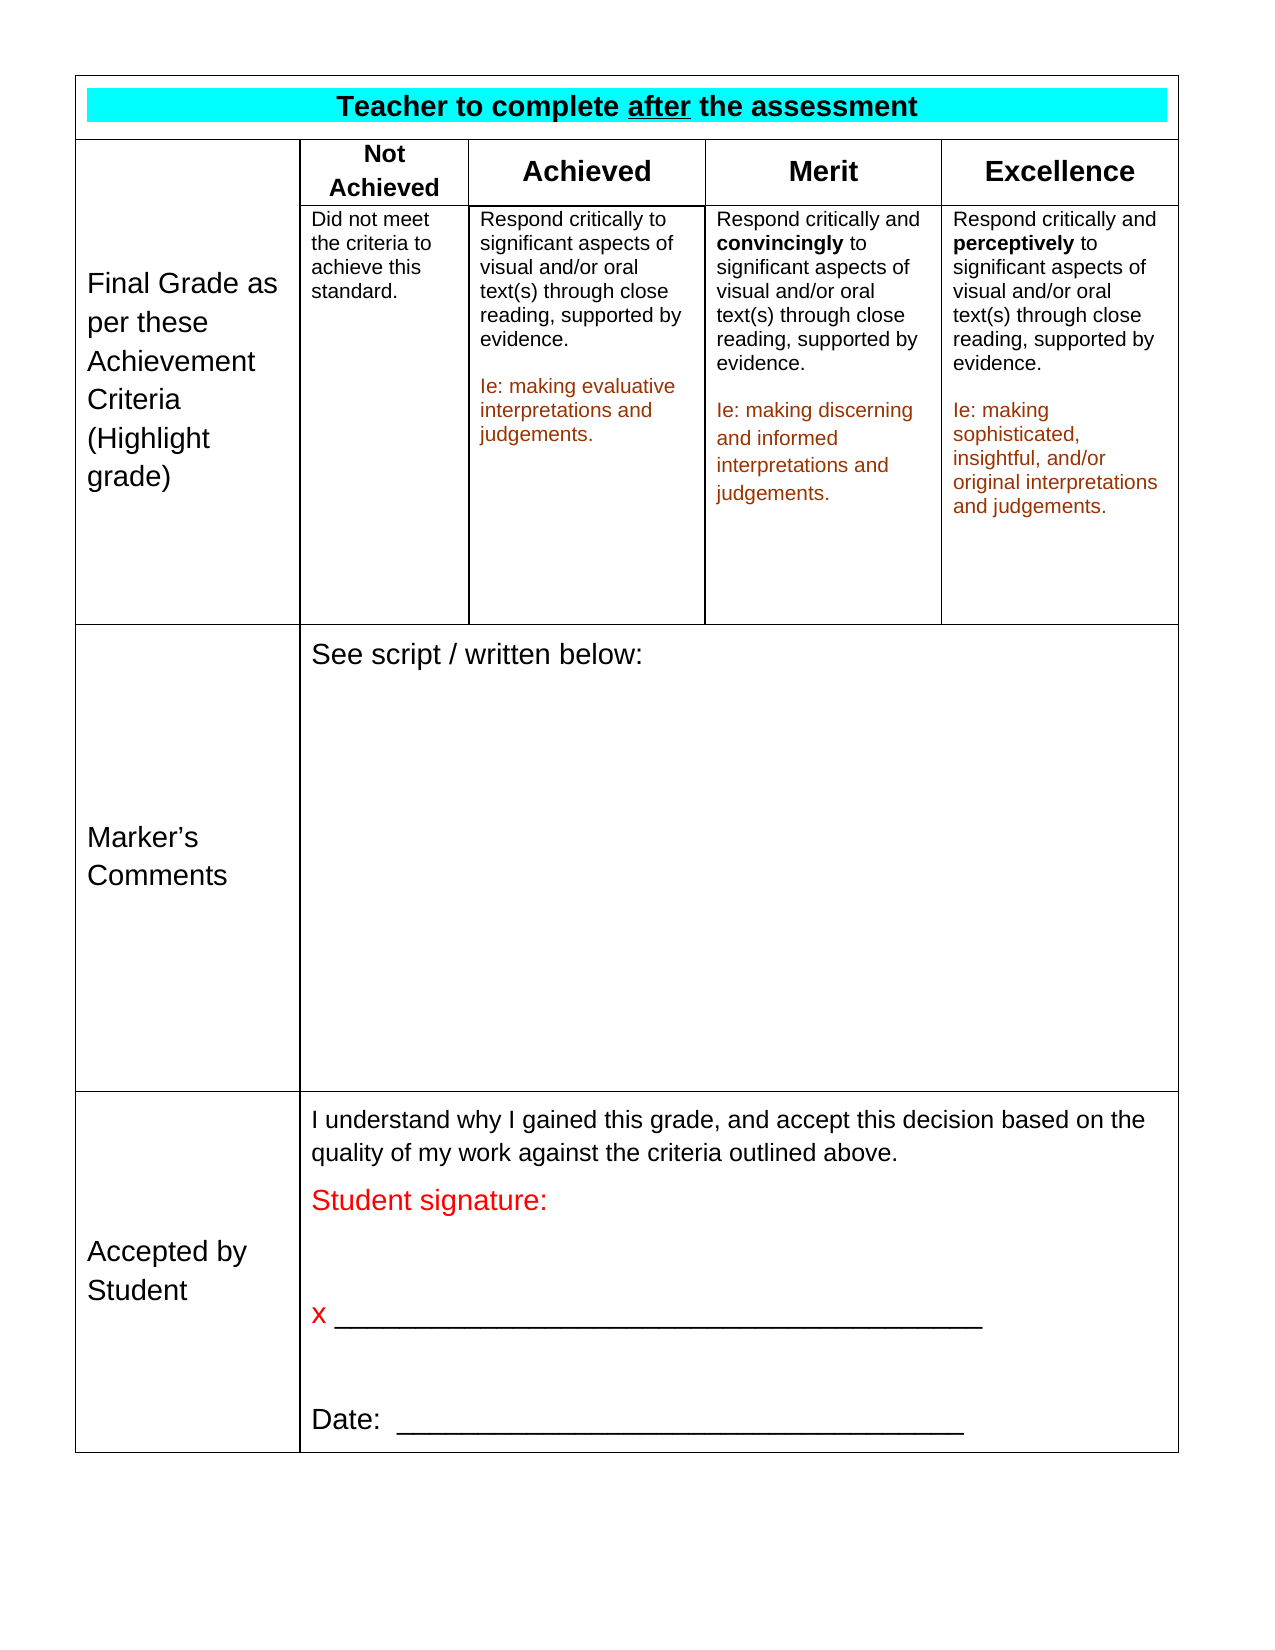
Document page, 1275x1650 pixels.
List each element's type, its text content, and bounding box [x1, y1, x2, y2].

table_cell Respond critically and convincingly to significant aspects of visual and/or oral text(s) through close reading, supported by evidence. Ie: making discerning and informed interpretations and judgements. [706, 206, 941, 623]
table_cell Accepted by Student [76, 1092, 299, 1452]
table_cell Merit [706, 140, 941, 205]
table_cell Excellence [942, 140, 1178, 205]
table_cell Did not meet the criteria to achieve this standard. [301, 206, 468, 623]
table_cell See script / written below: [301, 625, 1178, 1091]
table_cell Achieved [469, 140, 705, 205]
table_cell Respond critically and perceptively to significant aspects of visual and/or oral text(s) through close reading, supported by evidence. Ie: making sophisticated, insightful, and/or original interpretations and judgements. [942, 206, 1178, 623]
table_cell Respond critically to significant aspects of visual and/or oral text(s) through close reading, supported by evidence. Ie: making evaluative interpretations and judgements. [470, 207, 704, 623]
table_cell Final Grade as per these Achievement Criteria (Highlight grade) [76, 140, 299, 623]
table_cell Marker’s Comments [76, 625, 299, 1091]
table_header Teacher to complete after the assessment [76, 76, 1178, 138]
table_cell I understand why I gained this grade, and accept this decision based on the quality of my work against the criteria outlined above. Student signature: x ________________________________________ Date: ___________________________________ [301, 1092, 1178, 1452]
table_cell Not Achieved [301, 140, 468, 205]
